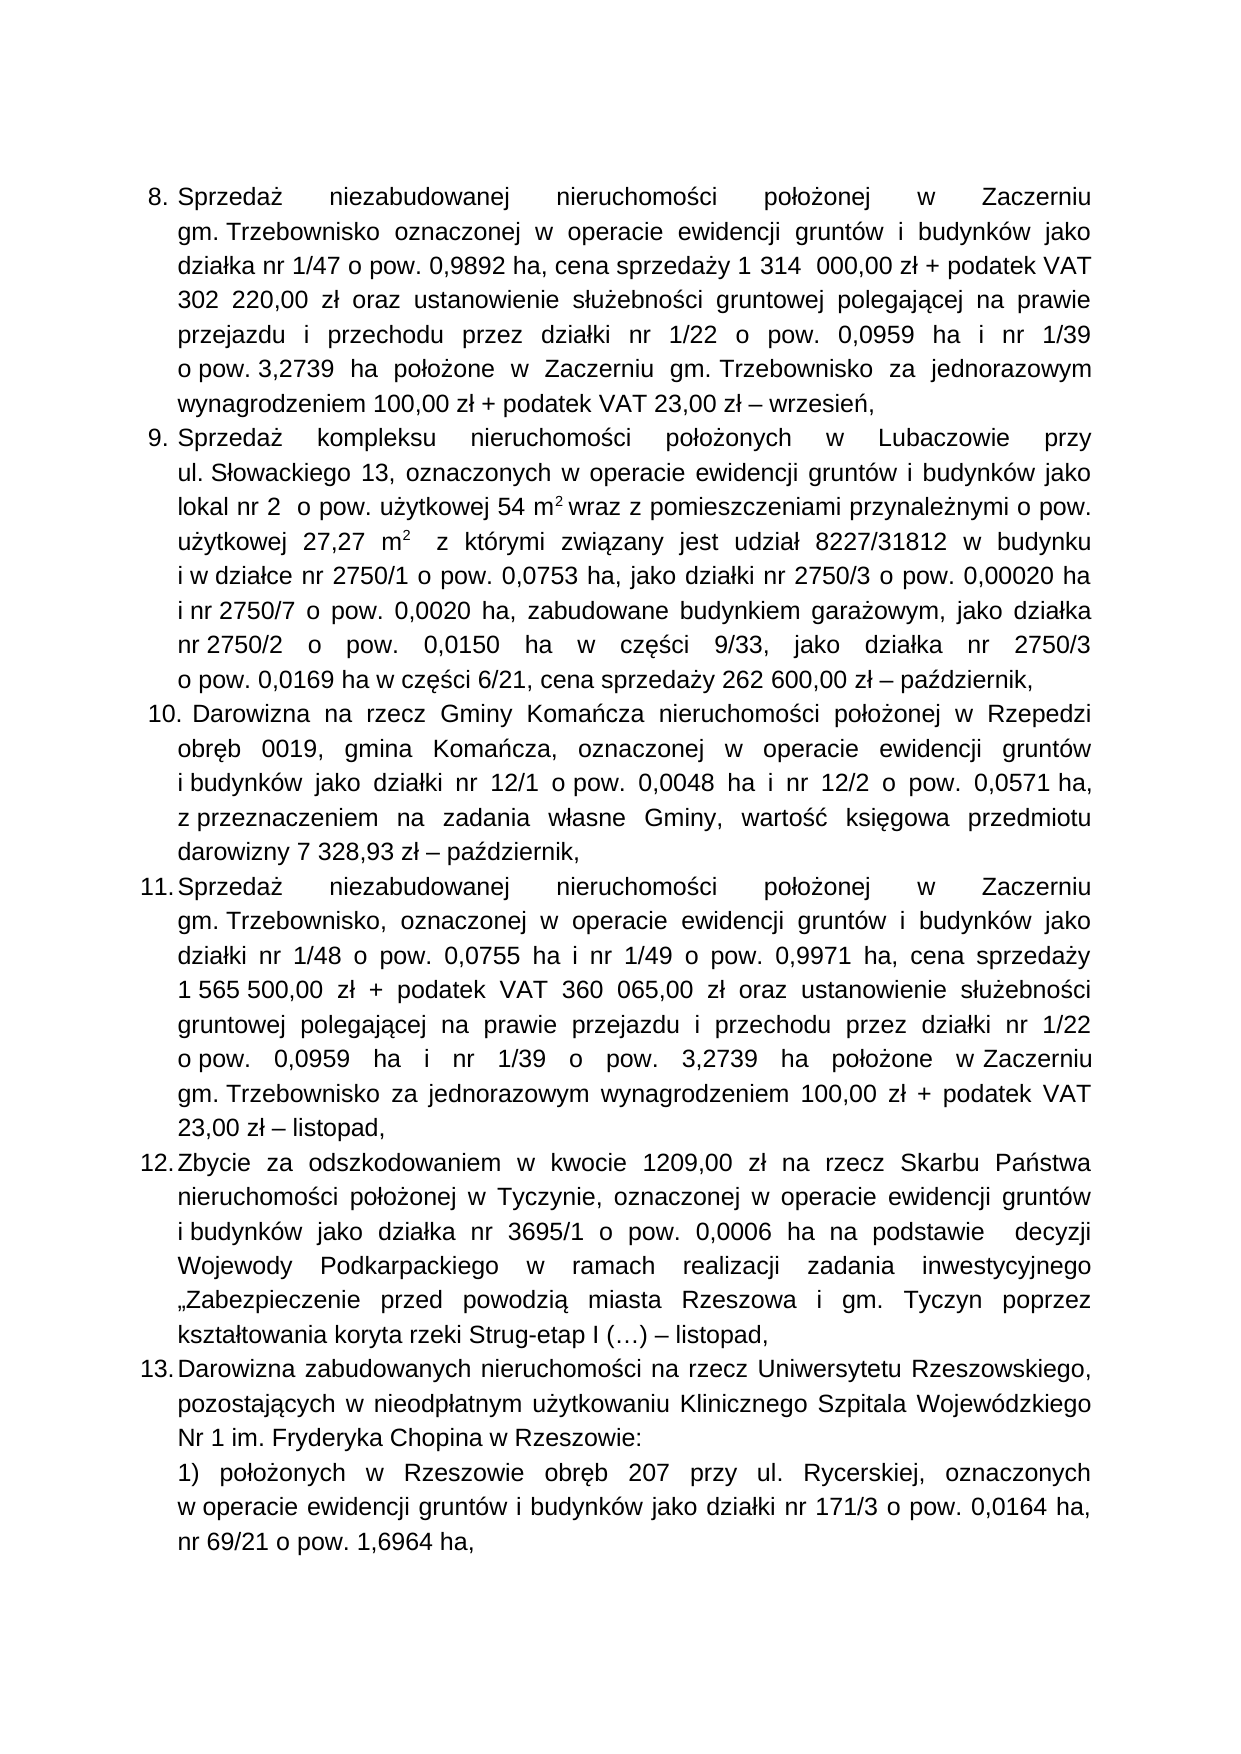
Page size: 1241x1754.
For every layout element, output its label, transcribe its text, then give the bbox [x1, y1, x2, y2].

list Darowizna zabudowanych nieruchomości na rzecz Uniwersytetu Rzeszowskiego, pozostających w nieodpłatnym użytkowaniu Klinicznego Szpitala Wojewódzkiego Nr 1 im. Fryderyka Chopina w Rzeszowie: [140, 1354, 1093, 1452]
text 1) położonych w Rzeszowie obręb 207 przy ul. Rycerskiej, oznaczonych w operacie ewidencji gruntów i budynków jako działki nr 171/3 o pow. 0,0164 ha, nr 69/21 o pow. 1,6964 ha, [177, 1458, 1093, 1556]
list Zbycie za odszkodowaniem w kwocie 1209,00 zł na rzecz Skarbu Państwa nieruchomości położonej w Tyczynie, oznaczonej w operacie ewidencji gruntów i budynków jako działka nr 3695/1 o pow. 0,0006 ha na podstawie decyzji Wojewody Podkarpackiego w ramach realizacji zadania inwestycyjnego „Zabezpieczenie przed powodzią miasta Rzeszowa i gm. Tyczyn poprzez kształtowania koryta rzeki Strug-etap I (…) – listopad, [140, 1147, 1093, 1349]
list Sprzedaż niezabudowanej nieruchomości położonej w Zaczerniu gm. Trzebownisko oznaczonej w operacie ewidencji gruntów i budynków jako działka nr 1/47 o pow. 0,9892 ha, cena sprzedaży 1 314 000,00 zł + podatek VAT 302 220,00 zł oraz ustanowienie służebności gruntowej polegającej na prawie przejazdu i przechodu przez działki nr 1/22 o pow. 0,0959 ha i nr 1/39 o pow. 3,2739 ha położone w Zaczerniu gm. Trzebownisko za jednorazowym wynagrodzeniem 100,00 zł + podatek VAT 23,00 zł – wrzesień, [148, 182, 1093, 418]
list Sprzedaż kompleksu nieruchomości położonych w Lubaczowie przy ul. Słowackiego 13, oznaczonych w operacie ewidencji gruntów i budynków jako lokal nr 2 o pow. użytkowej 54 m2 wraz z pomieszczeniami przynależnymi o pow. użytkowej 27,27 m2 z którymi związany jest udział 8227/31812 w budynku i w działce nr 2750/1 o pow. 0,0753 ha, jako działki nr 2750/3 o pow. 0,00020 ha i nr 2750/7 o pow. 0,0020 ha, zabudowane budynkiem garażowym, jako działka nr 2750/2 o pow. 0,0150 ha w części 9/33, jako działka nr 2750/3 o pow. 0,0169 ha w części 6/21, cena sprzedaży 262 600,00 zł – październik, [148, 423, 1093, 693]
list Darowizna na rzecz Gminy Komańcza nieruchomości położonej w Rzepedzi obręb 0019, gmina Komańcza, oznaczonej w operacie ewidencji gruntów i budynków jako działki nr 12/1 o pow. 0,0048 ha i nr 12/2 o pow. 0,0571 ha, z przeznaczeniem na zadania własne Gminy, wartość księgowa przedmiotu darowizny 7 328,93 zł – październik, [148, 699, 1093, 866]
list Sprzedaż niezabudowanej nieruchomości położonej w Zaczerniu gm. Trzebownisko, oznaczonej w operacie ewidencji gruntów i budynków jako działki nr 1/48 o pow. 0,0755 ha i nr 1/49 o pow. 0,9971 ha, cena sprzedaży 1 565 500,00 zł + podatek VAT 360 065,00 zł oraz ustanowienie służebności gruntowej polegającej na prawie przejazdu i przechodu przez działki nr 1/22 o pow. 0,0959 ha i nr 1/39 o pow. 3,2739 ha położone w Zaczerniu gm. Trzebownisko za jednorazowym wynagrodzeniem 100,00 zł + podatek VAT 23,00 zł – listopad, [140, 872, 1093, 1142]
